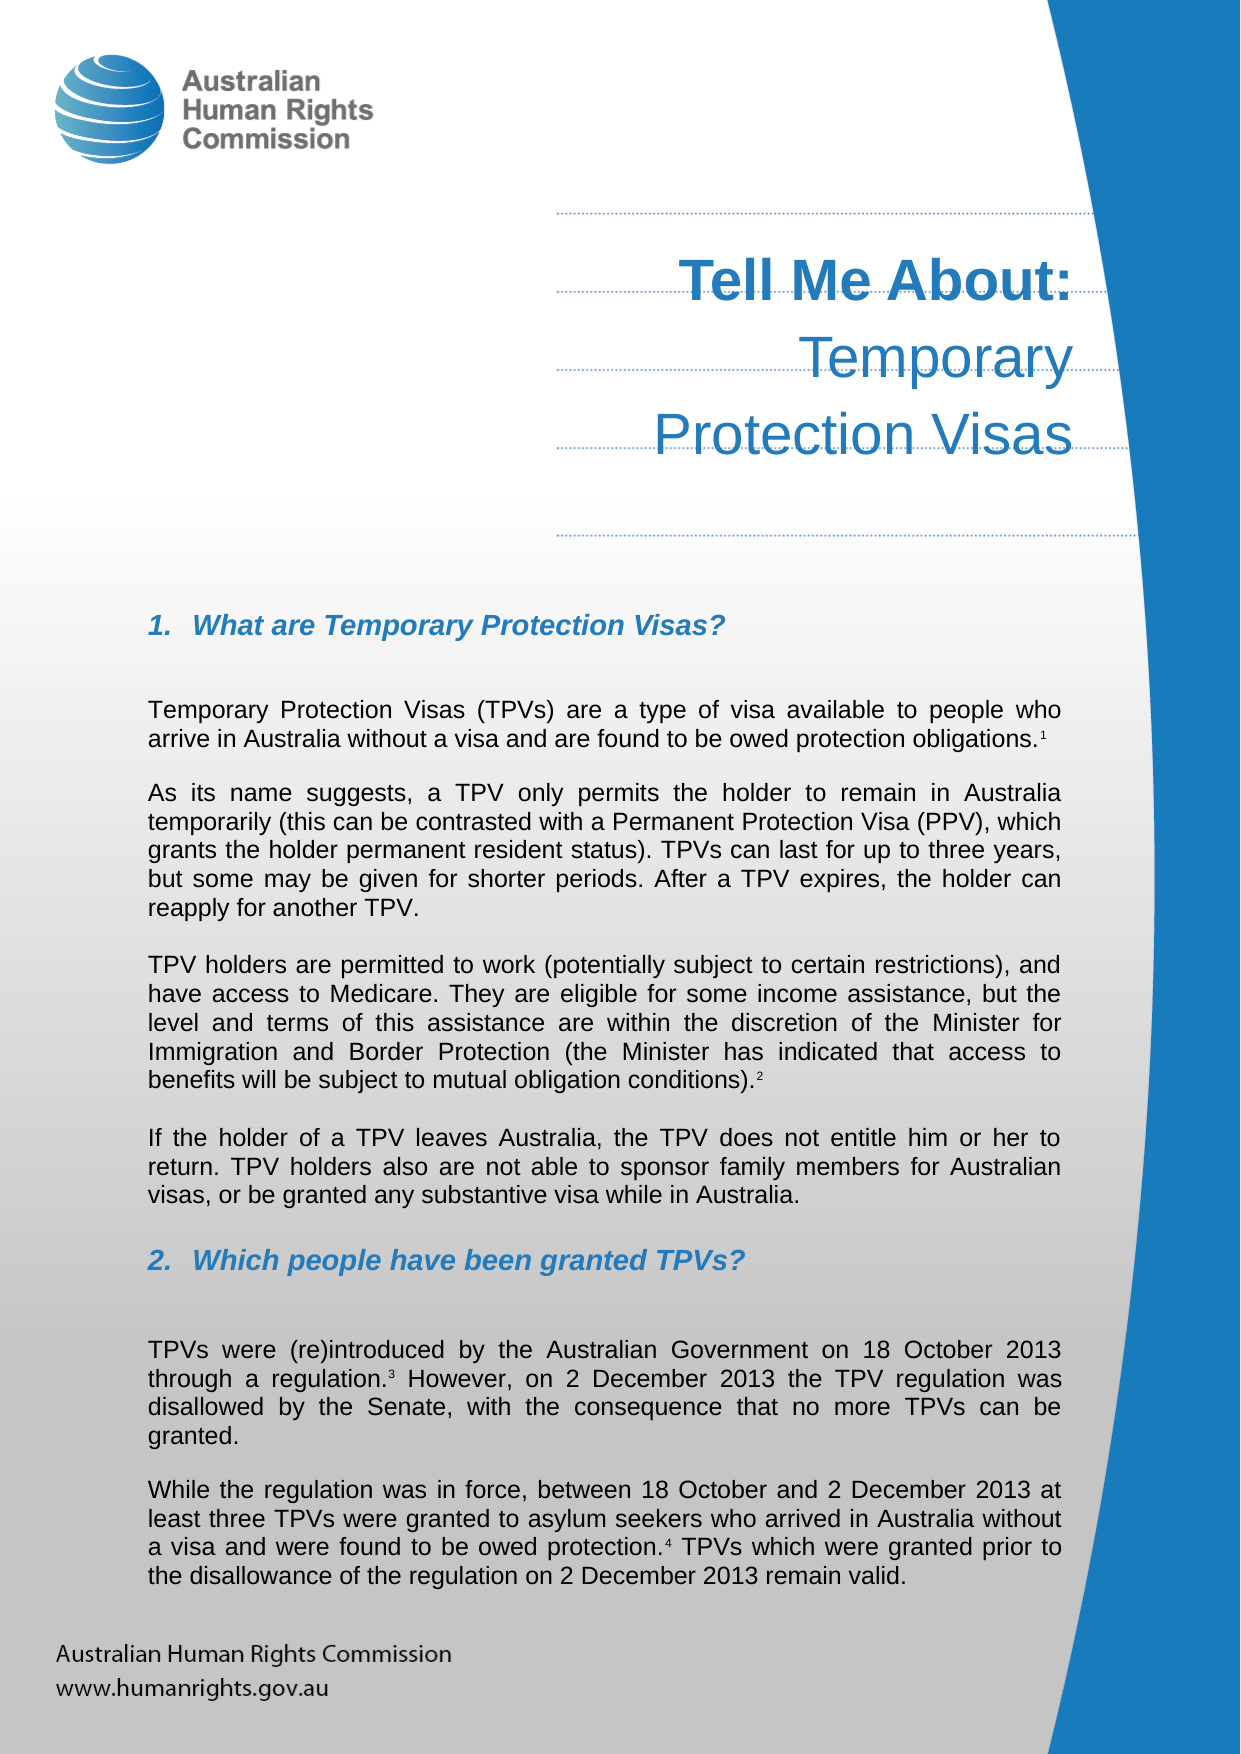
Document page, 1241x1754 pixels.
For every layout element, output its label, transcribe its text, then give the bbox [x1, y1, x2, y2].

text If the holder of a TPV leaves Australia, the TPV does not entitle him or her to return. TPV holders also are not able to sponsor family members for Australian visas, or be granted any substantive visa while in Australia. [148, 1123, 1063, 1209]
text TPV holders are permitted to work (potentially subject to certain restrictions), and have access to Medicare. They are eligible for some income assistance, but the level and terms of this assistance are within the discretion of the Minister for Immigration and Border Protection (the Minister has indicated that access to benefits will be subject to mutual obligation conditions). [148, 950, 1063, 1094]
picture [0, 0, 1241, 1754]
list Which people have been granted TPVs? [148, 1243, 1063, 1276]
list What are Temporary Protection Visas? [148, 608, 1063, 642]
text As its name suggests, a TPV only permits the holder to remain in Australia temporarily (this can be contrasted with a Permanent Protection Visa (PPV), which grants the holder permanent resident status). TPVs can last for up to three years, but some may be given for shorter periods. After a TPV expires, the holder can reapply for another TPV. [148, 778, 1063, 922]
text While the regulation was in force, between 18 October and 2 December 2013 at least three TPVs were granted to asylum seekers who arrived in Australia without a visa and were found to be owed protection. TPVs which were granted prior to the disallowance of the regulation on 2 December 2013 remain valid. [148, 1475, 1063, 1590]
text Temporary Protection Visas (TPVs) are a type of visa available to people who arrive in Australia without a visa and are found to be owed protection obligations. [148, 695, 1063, 753]
text TPVs were (re)introduced by the Australian Government on 18 October 2013 through a regulation. However, on 2 December 2013 the TPV regulation was disallowed by the Senate, with the consequence that no more TPVs can be granted. [148, 1335, 1063, 1450]
